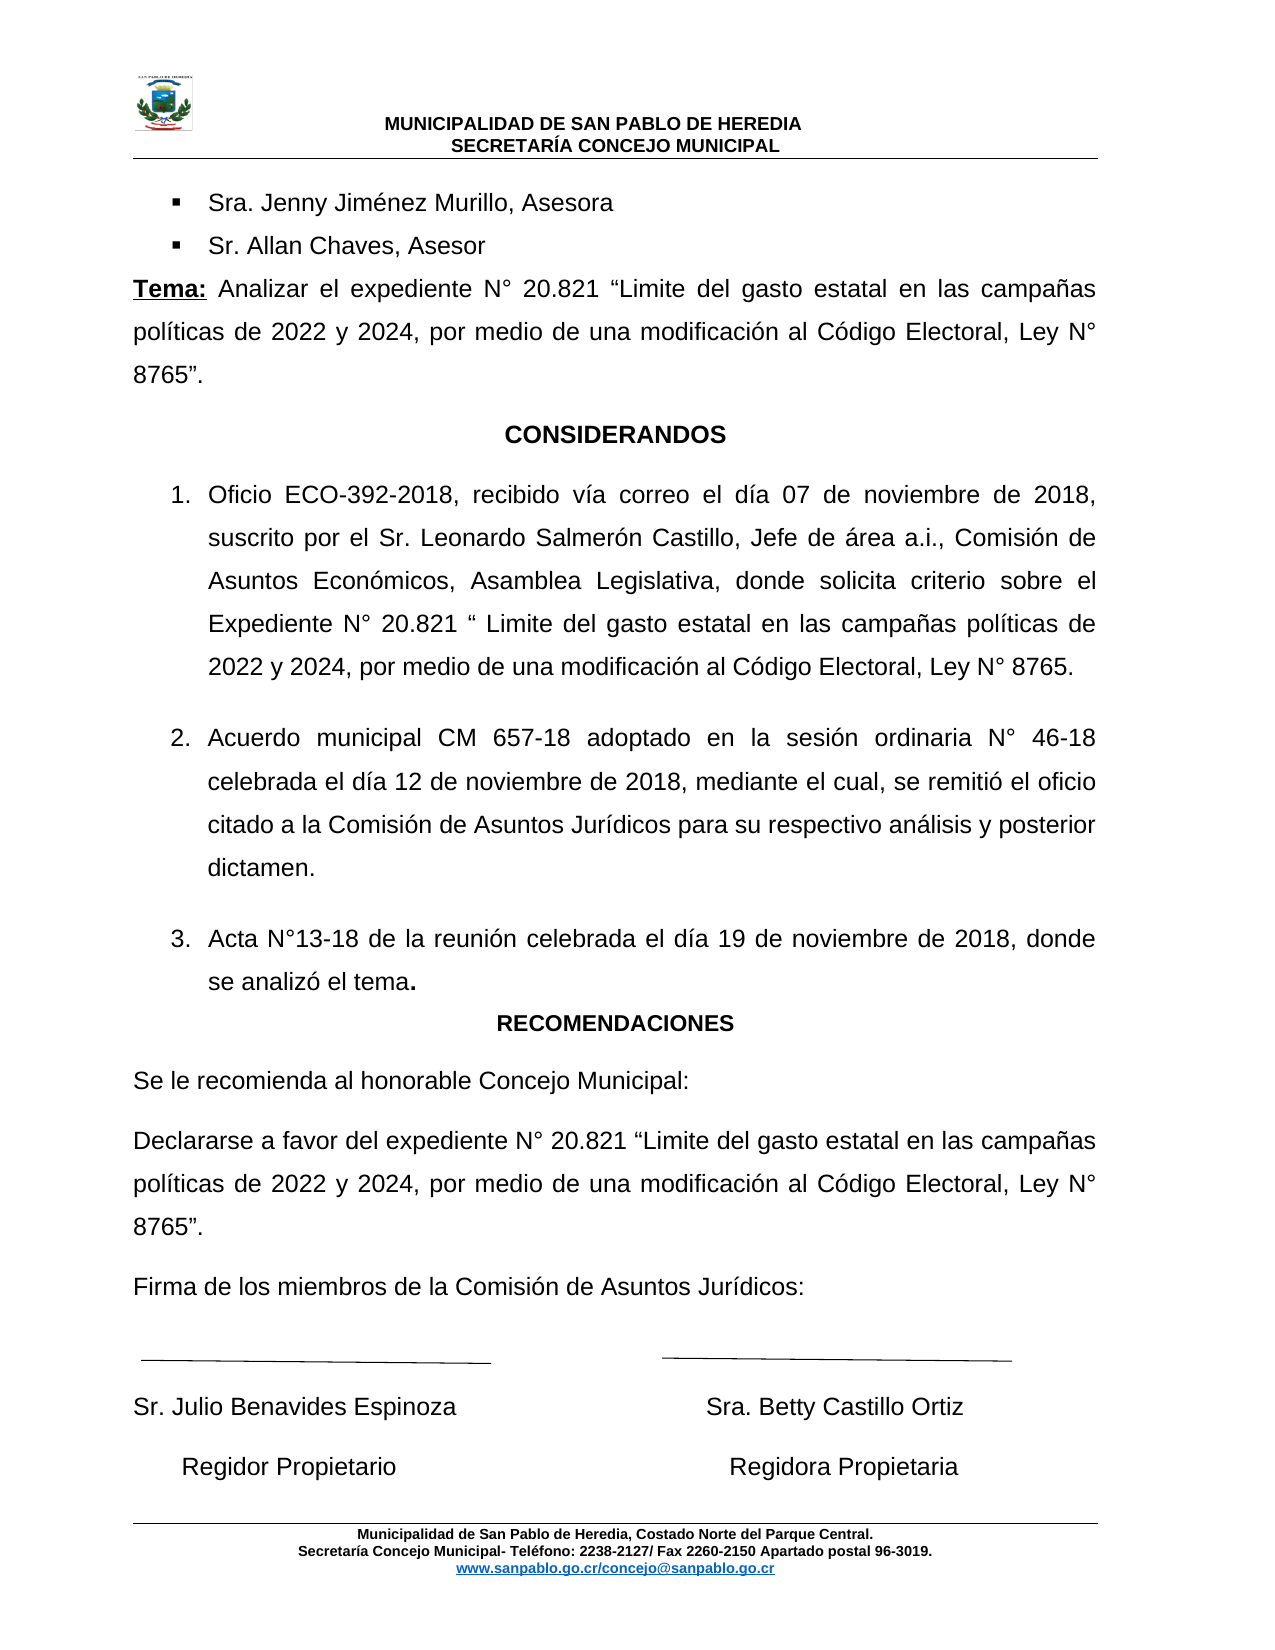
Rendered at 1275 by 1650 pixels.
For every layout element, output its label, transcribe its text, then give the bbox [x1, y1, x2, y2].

text Tema: Analizar el expediente N° 20.821 “Limite del gasto estatal en las campañas políticas de 2022 y 2024, por medio de una modificación al Código Electoral, Ley N° 8765”. [133, 274, 1098, 389]
list Sr. Allan Chaves, Asesor [170, 231, 1098, 259]
list Sra. Jenny Jiménez Murillo, Asesora [170, 187, 1098, 216]
text Firma de los miembros de la Comisión de Asuntos Jurídicos: [133, 1272, 1098, 1301]
text RECOMENDACIONES [133, 1010, 1098, 1037]
text CONSIDERANDOS [133, 420, 1098, 449]
list Oficio ECO-392-2018, recibido vía correo el día 07 de noviembre de 2018, suscrito por el Sr. Leonardo Salmerón Castillo, Jefe de área a.i., Comisión de Asuntos Económicos, Asamblea Legislativa, donde solicita criterio sobre el Expediente N° 20.821 “ Limite del gasto estatal en las campañas políticas de 2022 y 2024, por medio de una modificación al Código Electoral, Ley N° 8765. [170, 480, 1098, 681]
text Se le recomienda al honorable Concejo Municipal: [133, 1066, 1098, 1095]
text Sr. Julio Benavides Espinoza Sra. Betty Castillo Ortiz [133, 1392, 1098, 1421]
list Acuerdo municipal CM 657-18 adoptado en la sesión ordinaria N° 46-18 celebrada el día 12 de noviembre de 2018, mediante el cual, se remitió el oficio citado a la Comisión de Asuntos Jurídicos para su respectivo análisis y posterior dictamen. [170, 723, 1098, 882]
text Declararse a favor del expediente N° 20.821 “Limite del gasto estatal en las campañas políticas de 2022 y 2024, por medio de una modificación al Código Electoral, Ley N° 8765”. [133, 1126, 1098, 1241]
list Acta N°13-18 de la reunión celebrada el día 19 de noviembre de 2018, donde se analizó el tema. [170, 924, 1098, 996]
text Regidor Propietario Regidora Propietaria [133, 1452, 1098, 1480]
